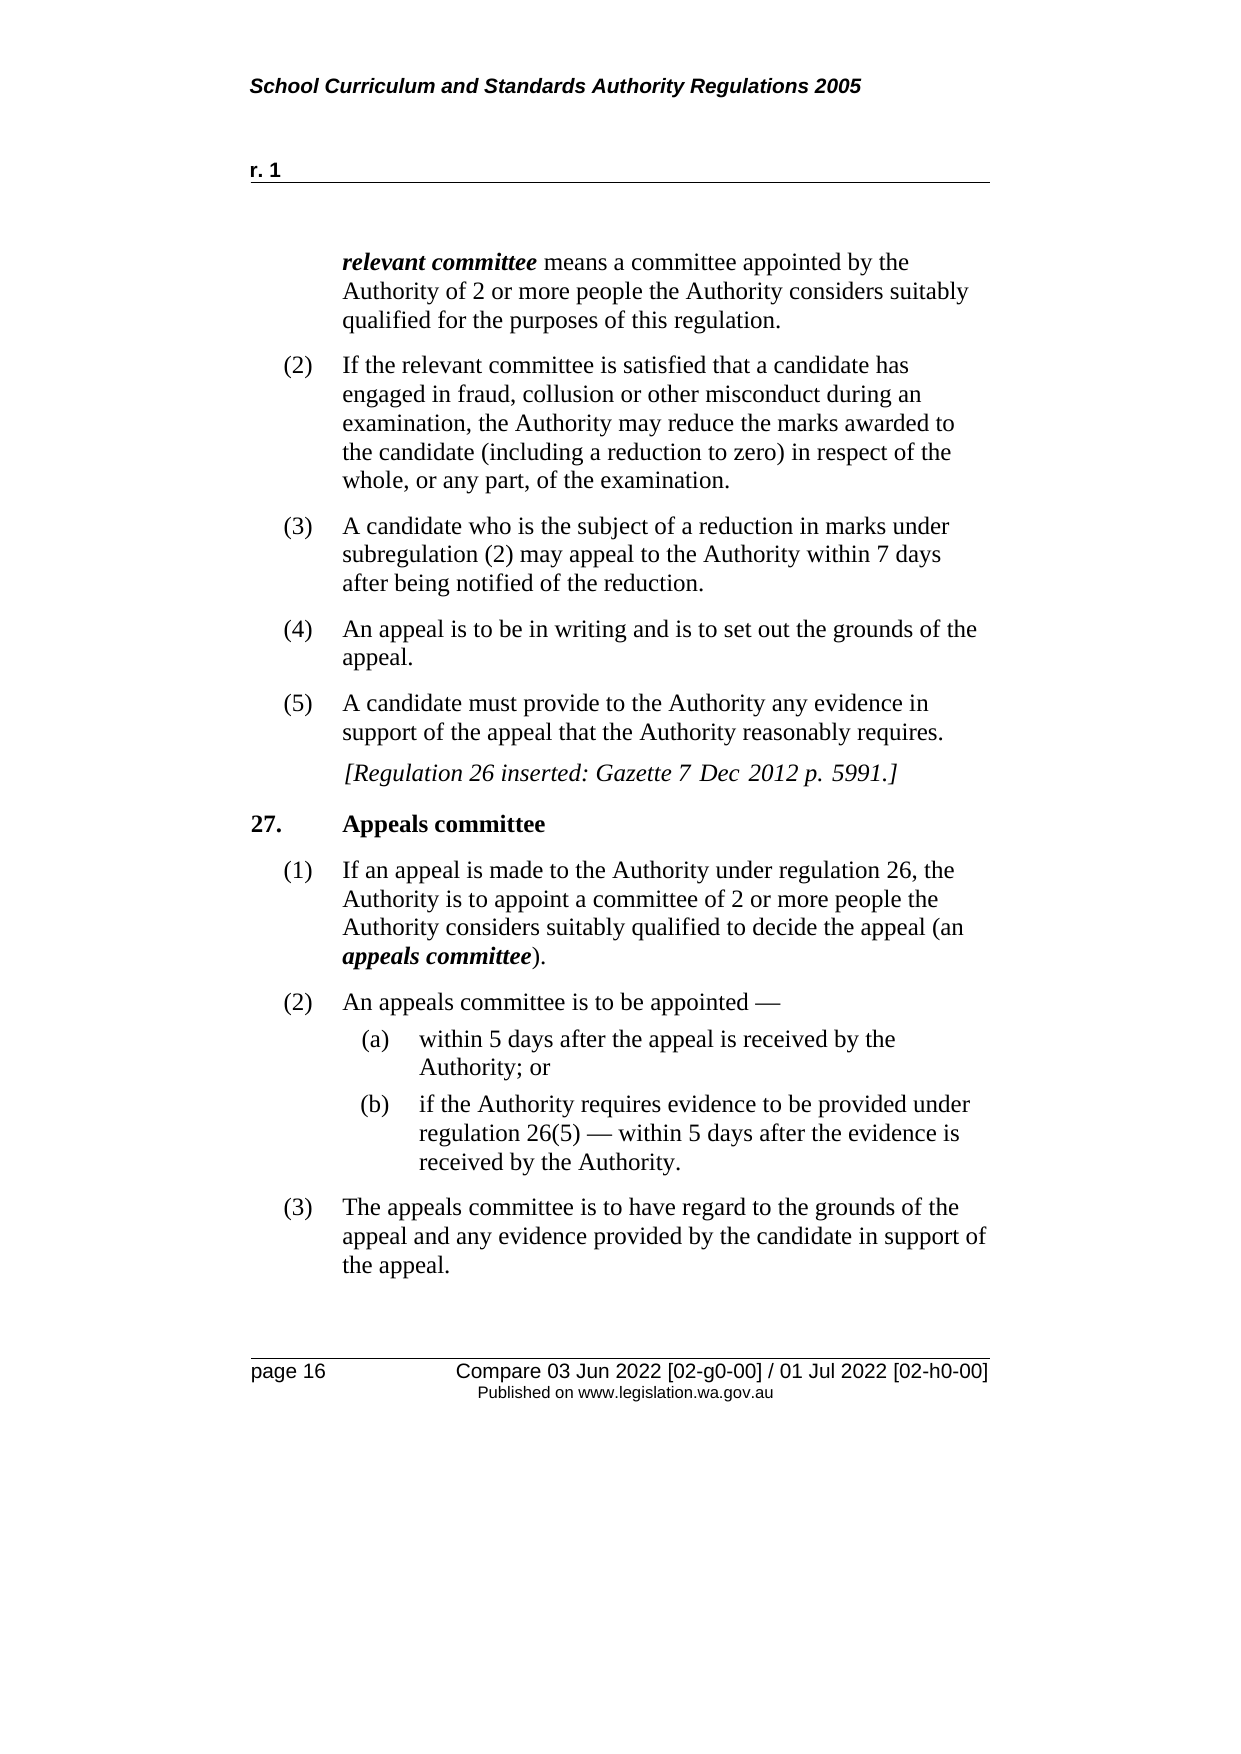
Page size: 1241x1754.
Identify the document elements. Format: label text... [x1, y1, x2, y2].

text (2) An appeals committee is to be appointed — [251, 987, 990, 1015]
text (4) An appeal is to be in writing and is to set out the grounds of the appeal. [251, 614, 990, 671]
text (3) A candidate who is the subject of a reduction in marks under subregulation (2) may appeal to the Authority within 7 days after being notified of the reduction. [251, 511, 990, 597]
text (5) A candidate must provide to the Authority any evidence in support of the appeal that the Authority reasonably requires. [251, 688, 990, 745]
text relevant committee means a committee appointed by the Authority of 2 or more people the Authority considers suitably qualified for the purposes of this regulation. [251, 247, 990, 334]
text (1) If an appeal is made to the Authority under regulation 26, the Authority is to appoint a committee of 2 or more people the Authority considers suitably qualified to decide the appeal (an appeals committee). [251, 855, 990, 970]
text (b) if the Authority requires evidence to be provided under regulation 26(5) — within 5 days after the evidence is received by the Authority. [251, 1089, 990, 1176]
text (a) within 5 days after the appeal is received by the Authority; or [251, 1024, 990, 1081]
text (3) The appeals committee is to have regard to the grounds of the appeal and any evidence provided by the candidate in support of the appeal. [251, 1192, 990, 1279]
subtitle 27. Appeals committee [251, 809, 990, 838]
text [Regulation 26 inserted: Gazette 7 Dec 2012 p. 5991.] [251, 758, 990, 787]
text (2) If the relevant committee is satisfied that a candidate has engaged in fraud, collusion or other misconduct during an examination, the Authority may reduce the marks awarded to the candidate (including a reduction to zero) in respect of the whole, or any part, of the examination. [251, 350, 990, 494]
